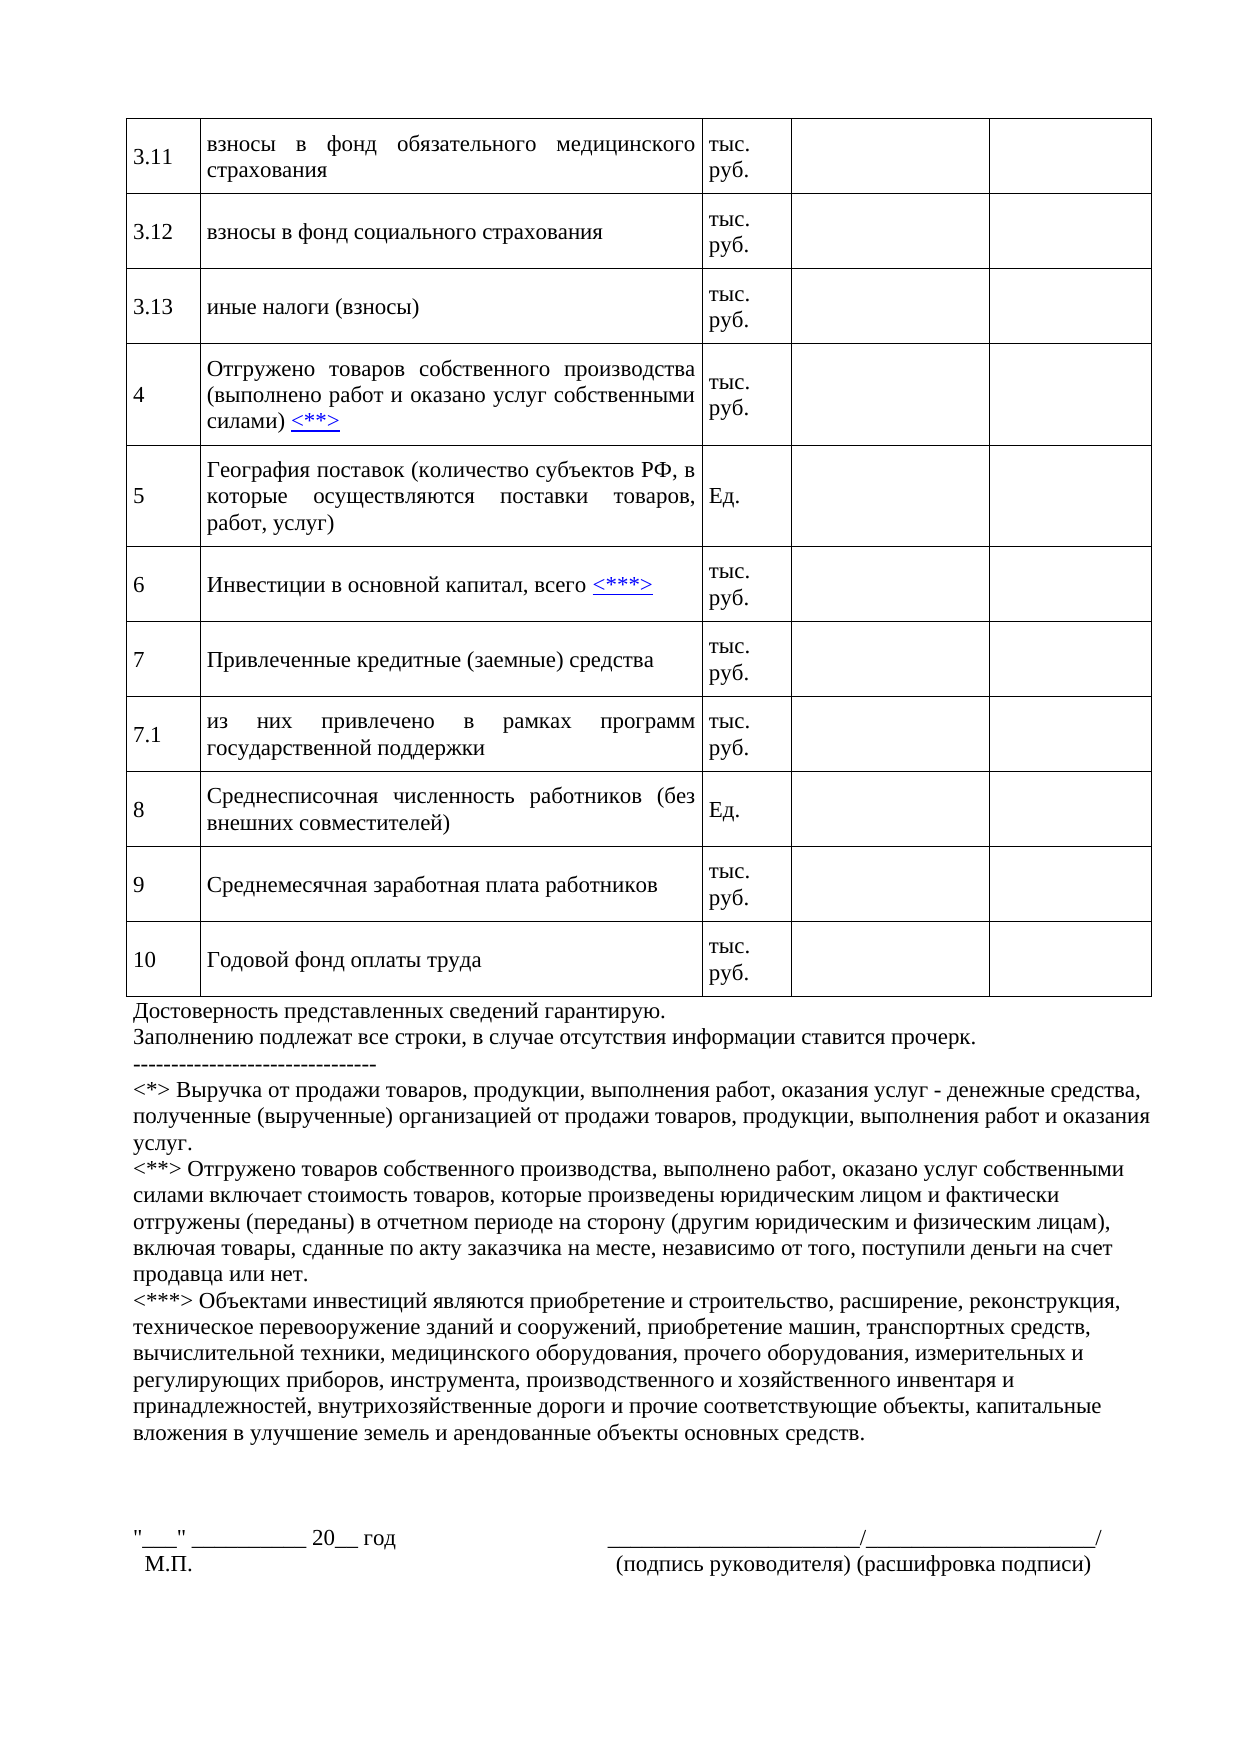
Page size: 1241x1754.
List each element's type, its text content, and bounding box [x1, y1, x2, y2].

table_cell [990, 847, 1151, 921]
table_cell Годовой фонд оплаты труда [201, 922, 702, 996]
table_cell [792, 922, 989, 996]
table_cell [990, 269, 1151, 343]
table_cell [792, 194, 989, 268]
table_cell тыс. руб. [703, 697, 791, 771]
table_cell [792, 772, 989, 846]
table_cell Среднемесячная заработная плата работников [201, 847, 702, 921]
text <**> Отгружено товаров собственного производства, выполнено работ, оказано услуг собственными силами включает стоимость товаров, которые произведены юридическим лицом и фактически отгружены (переданы) в отчетном периоде на сторону (другим юридическим и физическим лицам), включая товары, сданные по акту заказчика на месте, независимо от того, поступили деньги на счет продавца или нет. [133, 1155, 1152, 1287]
table_cell Среднесписочная численность работников (без внешних совместителей) [201, 772, 702, 846]
table_cell 6 [127, 547, 200, 621]
table_cell тыс. руб. [703, 547, 791, 621]
table_cell [990, 622, 1151, 696]
table_cell [990, 446, 1151, 546]
table_cell Ед. [703, 446, 791, 546]
table_cell тыс. руб. [703, 194, 791, 268]
table_cell взносы в фонд социального страхования [201, 194, 702, 268]
table_cell тыс. руб. [703, 922, 791, 996]
text <*> Выручка от продажи товаров, продукции, выполнения работ, оказания услуг - денежные средства, полученные (вырученные) организацией от продажи товаров, продукции, выполнения работ и оказания услуг. [133, 1076, 1152, 1155]
table_cell 7 [127, 622, 200, 696]
text М.П. (подпись руководителя) (расшифровка подписи) [133, 1550, 1152, 1577]
table_cell [990, 547, 1151, 621]
text "___" __________ 20__ год ______________________/____________________/ [133, 1524, 1152, 1550]
table_cell [792, 847, 989, 921]
text <***> Объектами инвестиций являются приобретение и строительство, расширение, реконструкция, техническое перевооружение зданий и сооружений, приобретение машин, транспортных средств, вычислительной техники, медицинского оборудования, прочего оборудования, измерительных и регулирующих приборов, инструмента, производственного и хозяйственного инвентаря и принадлежностей, внутрихозяйственные дороги и прочие соответствующие объекты, капитальные вложения в улучшение земель и арендованные объекты основных средств. [133, 1287, 1152, 1445]
table_cell Привлеченные кредитные (заемные) средства [201, 622, 702, 696]
table_cell 7.1 [127, 697, 200, 771]
table_cell 3.12 [127, 194, 200, 268]
table_cell 4 [127, 344, 200, 444]
table_cell [792, 344, 989, 444]
table_cell [792, 547, 989, 621]
table_cell География поставок (количество субъектов РФ, в которые осуществляются поставки товаров, работ, услуг) [201, 446, 702, 546]
table_cell 10 [127, 922, 200, 996]
table_cell 8 [127, 772, 200, 846]
table_cell [792, 622, 989, 696]
table_cell 3.11 [127, 119, 200, 193]
text -------------------------------- [133, 1049, 1152, 1076]
table_cell [792, 119, 989, 193]
table_cell 5 [127, 446, 200, 546]
table_cell тыс. руб. [703, 269, 791, 343]
table_cell тыс. руб. [703, 847, 791, 921]
text Заполнению подлежат все строки, в случае отсутствия информации ставится прочерк. [133, 1023, 1152, 1049]
text Достоверность представленных сведений гарантирую. [133, 997, 1152, 1023]
table_cell [990, 194, 1151, 268]
table_cell Отгружено товаров собственного производства (выполнено работ и оказано услуг собственными силами) <**> [201, 344, 702, 444]
table_cell Ед. [703, 772, 791, 846]
table_cell [990, 922, 1151, 996]
table_cell тыс. руб. [703, 119, 791, 193]
table_cell [990, 697, 1151, 771]
table_cell [990, 119, 1151, 193]
table_cell иные налоги (взносы) [201, 269, 702, 343]
table_cell Инвестиции в основной капитал, всего <***> [201, 547, 702, 621]
table_cell [990, 344, 1151, 444]
table_cell 3.13 [127, 269, 200, 343]
table_cell 9 [127, 847, 200, 921]
table_cell тыс. руб. [703, 622, 791, 696]
table_cell [792, 269, 989, 343]
table_cell [792, 697, 989, 771]
table_cell из них привлечено в рамках программ государственной поддержки [201, 697, 702, 771]
table_cell [792, 446, 989, 546]
table_cell тыс. руб. [703, 344, 791, 444]
table_cell взносы в фонд обязательного медицинского страхования [201, 119, 702, 193]
table_cell [990, 772, 1151, 846]
